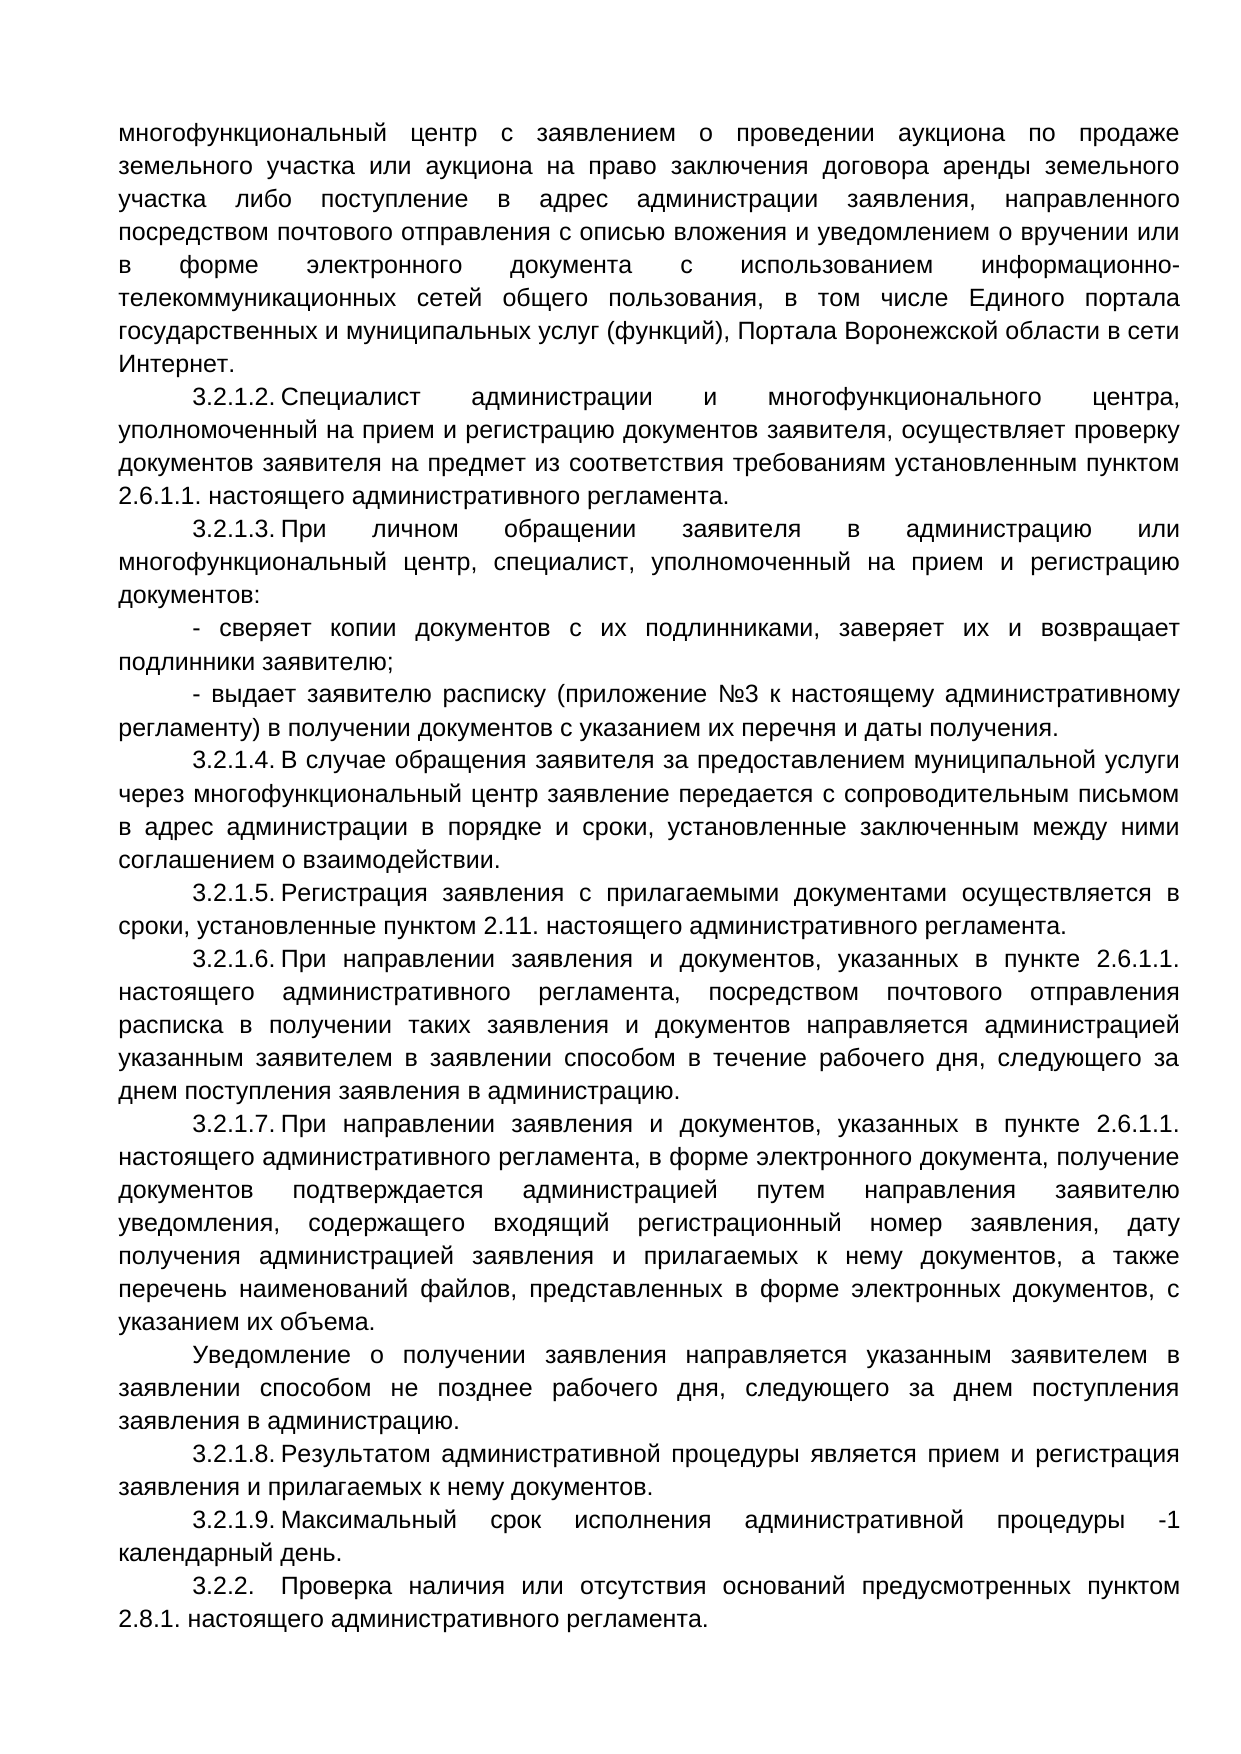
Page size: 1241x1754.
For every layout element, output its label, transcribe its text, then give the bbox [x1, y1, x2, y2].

list Результатом административной процедуры является прием и регистрация заявления и прилагаемых к нему документов. [118, 1439, 1181, 1501]
list В случае обращения заявителя за предоставлением муниципальной услуги через многофункциональный центр заявление передается с сопроводительным письмом в адрес администрации в порядке и сроки, установленные заключенным между ними соглашением о взаимодействии. [118, 746, 1181, 873]
list Проверка наличия или отсутствия оснований предусмотренных пунктом 2.8.1. настоящего административного регламента. [118, 1571, 1181, 1633]
list При личном обращении заявителя в администрацию или многофункциональный центр, специалист, уполномоченный на прием и регистрацию документов: [118, 514, 1181, 609]
list При направлении заявления и документов, указанных в пункте 2.6.1.1. настоящего административного регламента, посредством почтового отправления расписка в получении таких заявления и документов направляется администрацией указанным заявителем в заявлении способом в течение рабочего дня, следующего за днем поступления заявления в администрацию. [118, 944, 1181, 1104]
list - выдает заявителю расписку (приложение №3 к настоящему административному регламенту) в получении документов с указанием их перечня и даты получения. [118, 679, 1181, 741]
list Уведомление о получении заявления направляется указанным заявителем в заявлении способом не позднее рабочего дня, следующего за днем поступления заявления в администрацию. [118, 1340, 1181, 1435]
list Максимальный срок исполнения административной процедуры -1 календарный день. [118, 1505, 1181, 1567]
list Регистрация заявления с прилагаемыми документами осуществляется в сроки, установленные пунктом 2.11. настоящего административного регламента. [118, 878, 1181, 939]
list При направлении заявления и документов, указанных в пункте 2.6.1.1. настоящего административного регламента, в форме электронного документа, получение документов подтверждается администрацией путем направления заявителю уведомления, содержащего входящий регистрационный номер заявления, дату получения администрацией заявления и прилагаемых к нему документов, а также перечень наименований файлов, представленных в форме электронных документов, с указанием их объема. [118, 1109, 1181, 1336]
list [118, 118, 1181, 378]
list - сверяет копии документов с их подлинниками, заверяет их и возвращает подлинники заявителю; [118, 613, 1181, 675]
list Специалист администрации и многофункционального центра, уполномоченный на прием и регистрацию документов заявителя, осуществляет проверку документов заявителя на предмет из соответствия требованиям установленным пунктом 2.6.1.1. настоящего административного регламента. [118, 382, 1181, 510]
